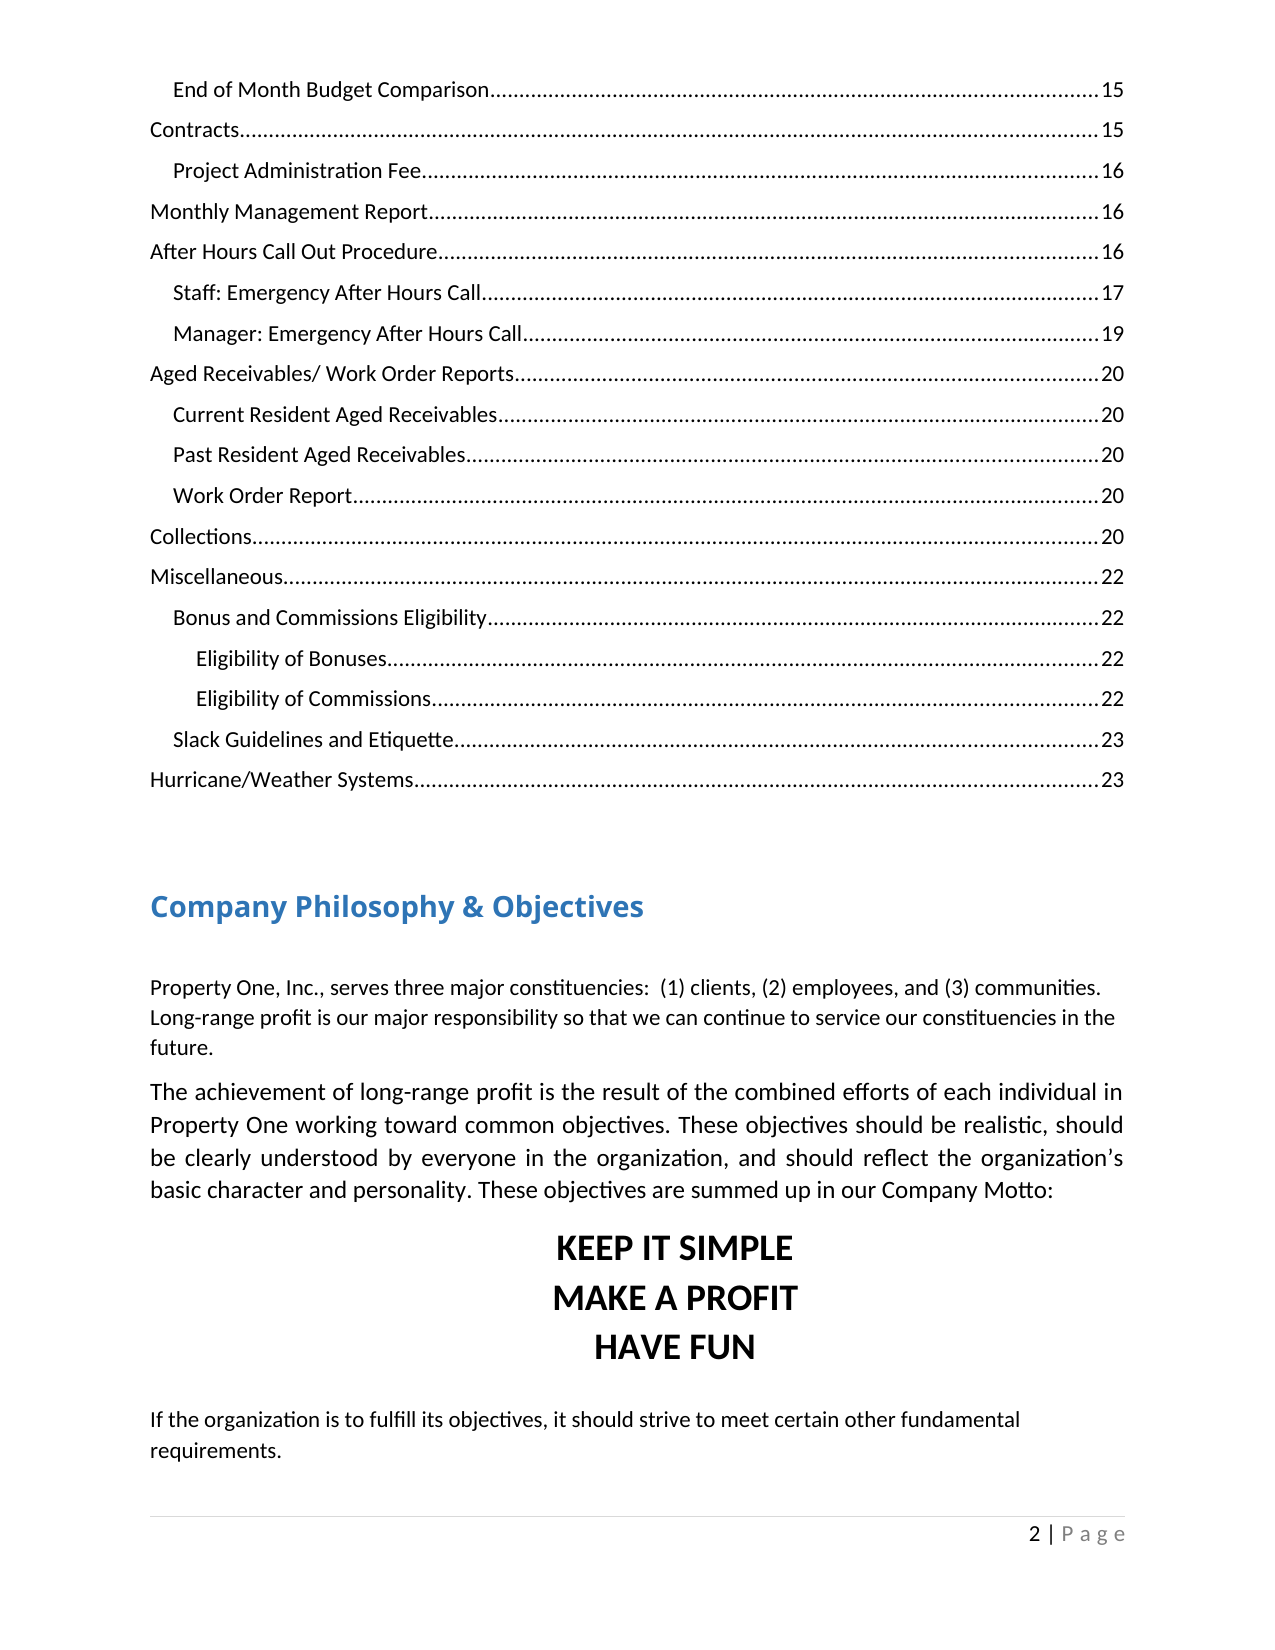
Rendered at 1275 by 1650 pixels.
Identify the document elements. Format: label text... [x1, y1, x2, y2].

text MAKE A PROFIT [150, 1274, 1125, 1319]
text HAVE FUN [150, 1323, 1125, 1369]
text Property One, Inc., serves three major constituencies: (1) clients, (2) employees, and (3) communities. Long-range profit is our major responsibility so that we can continue to service our constituencies in the future. [150, 973, 1125, 1061]
text The achievement of long-range profit is the result of the combined efforts of each individual in Property One working toward common objectives. These objectives should be realistic, should be clearly understood by everyone in the organization, and should reflect the organization’s basic character and personality. These objectives are summed up in our Company Motto: [150, 1076, 1125, 1205]
text If the organization is to fulfill its objectives, it should strive to meet certain other fundamental requirements. [150, 1406, 1125, 1464]
text KEEP IT SIMPLE [150, 1224, 1125, 1270]
subtitle Company Philosophy & Objectives [150, 886, 1125, 926]
